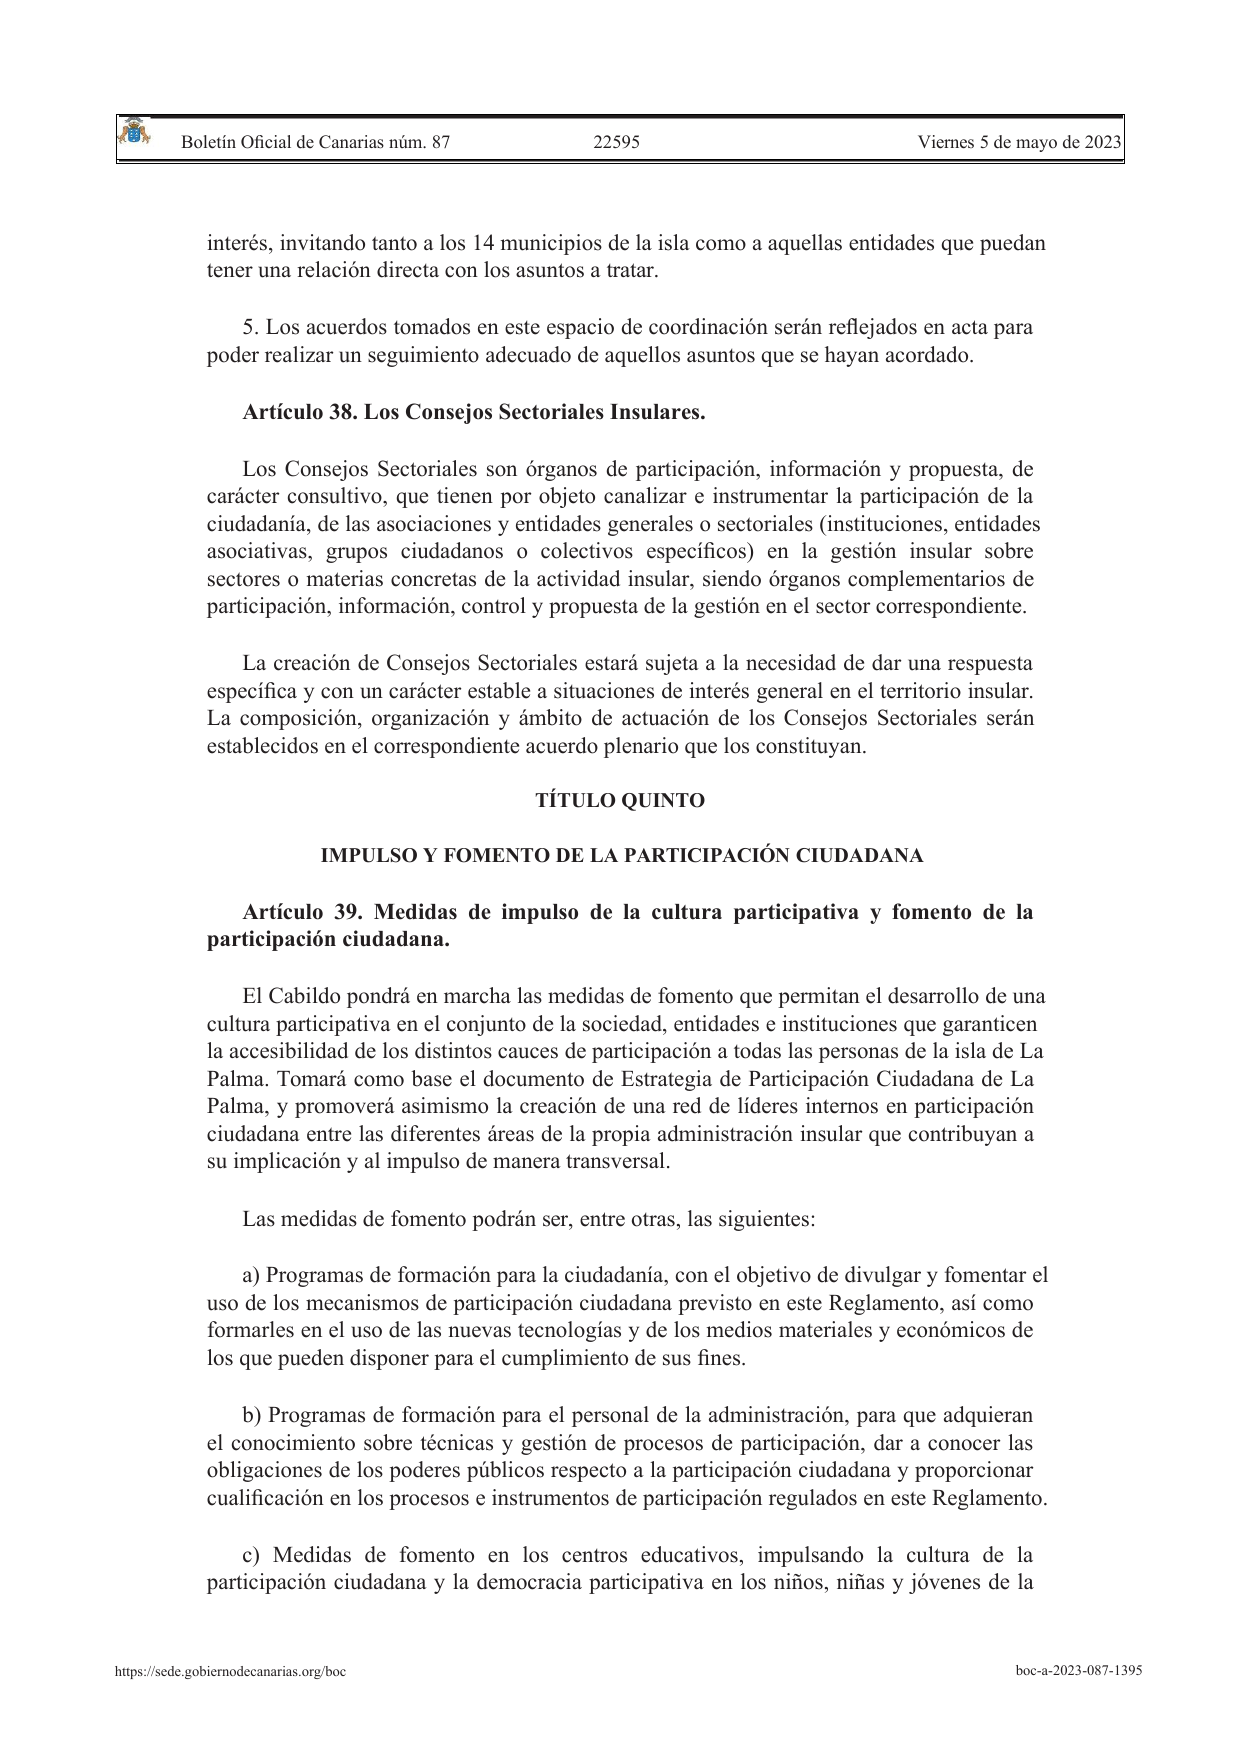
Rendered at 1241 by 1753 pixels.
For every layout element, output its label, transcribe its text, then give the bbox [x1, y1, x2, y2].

text Las medidas de fomento podrán ser, entre otras, las siguientes: [242, 1206, 841, 1231]
text cultura participativa en el conjunto de la sociedad, entidades e instituciones que garanticen [207, 1011, 1059, 1036]
text El Cabildo pondrá en marcha las medidas de fomento que permitan el desarrollo de una [242, 983, 1059, 1009]
text Boletín Oﬁcial de Canarias núm. 87 [181, 132, 476, 153]
text 22595 [593, 132, 665, 152]
text La composición, organización y ámbito de actuación de los Consejos Sectoriales serán [207, 705, 1058, 731]
text boc-a-2023-087-1395 [1016, 1662, 1164, 1678]
text ciudadanía, de las asociaciones y entidades generales o sectoriales (instituciones, entidades [207, 511, 1059, 536]
text la accesibilidad de los distintos cauces de participación a todas las personas de la isla de La [207, 1038, 1059, 1064]
text Palma. Tomará como base el documento de Estrategia de Participación Ciudadana de La [207, 1066, 1059, 1091]
text IMPULSO Y FOMENTO DE LA PARTICIPACIÓN CIUDADANA [320, 844, 946, 867]
text carácter consultivo, que tienen por objeto canalizar e instrumentar la participación de la [207, 483, 1059, 509]
text participación, información, control y propuesta de la gestión en el sector correspondiente. [207, 593, 1059, 619]
text su implicación y al impulso de manera transversal. [207, 1148, 1059, 1174]
text interés, invitando tanto a los 14 municipios de la isla como a aquellas entidades que puedan [207, 230, 1058, 255]
text Artículo 39. Medidas de impulso de la cultura participativa y fomento de la [242, 899, 1058, 924]
text uso de los mecanismos de participación ciudadana previsto en este Reglamento, así como [207, 1290, 1058, 1316]
text Viernes 5 de mayo de 2023 [917, 132, 1147, 152]
text sectores o materias concretas de la actividad insular, siendo órganos complementarios de [207, 566, 1059, 591]
text https://sede.gobiernodecanarias.org/boc [114, 1664, 371, 1680]
text b) Programas de formación para el personal de la administración, para que adquieran [242, 1402, 1059, 1428]
text poder realizar un seguimiento adecuado de aquellos asuntos que se hayan acordado. [207, 342, 1000, 367]
text ciudadana entre las diferentes áreas de la propia administración insular que contribuyan a [207, 1121, 1059, 1146]
text especíﬁca y con un carácter estable a situaciones de interés general en el territorio insular. [207, 678, 1058, 703]
text formarles en el uso de las nuevas tecnologías y de los medios materiales y económicos de [207, 1318, 1058, 1343]
text Artículo 38. Los Consejos Sectoriales Insulares. [242, 399, 731, 424]
text tener una relación directa con los asuntos a tratar. [207, 257, 1058, 283]
text obligaciones de los poderes públicos respecto a la participación ciudadana y proporcionar [207, 1457, 1059, 1483]
text cualiﬁcación en los procesos e instrumentos de participación regulados en este Reglamento. [207, 1485, 1059, 1510]
text el conocimiento sobre técnicas y gestión de procesos de participación, dar a conocer las [207, 1430, 1059, 1455]
text TÍTULO QUINTO [535, 789, 730, 812]
text . Los acuerdos tomados en este espacio de coordinación serán reﬂejados en acta para [253, 314, 1058, 340]
text asociativas, grupos ciudadanos o colectivos especíﬁcos) en la gestión insular sobre [207, 538, 1059, 564]
text participación ciudadana y la democracia participativa en los niños, niñas y jóvenes de la [207, 1569, 1058, 1594]
text La creación de Consejos Sectoriales estará sujeta a la necesidad de dar una respuesta [242, 650, 1058, 676]
picture [117, 115, 1124, 159]
text c) Medidas de fomento en los centros educativos, impulsando la cultura de la [242, 1542, 1058, 1567]
text Palma, y promoverá asimismo la creación de una red de líderes internos en participación [207, 1093, 1059, 1119]
text los que pueden disponer para el cumplimiento de sus ﬁnes. [207, 1345, 1058, 1371]
text participación ciudadana. [207, 927, 1058, 952]
text Los Consejos Sectoriales son órganos de participación, información y propuesta, de [242, 456, 1059, 481]
text a) Programas de formación para la ciudadanía, con el objetivo de divulgar y fomentar el [242, 1263, 1058, 1288]
text establecidos en el correspondiente acuerdo plenario que los constituyan. [207, 733, 1058, 758]
